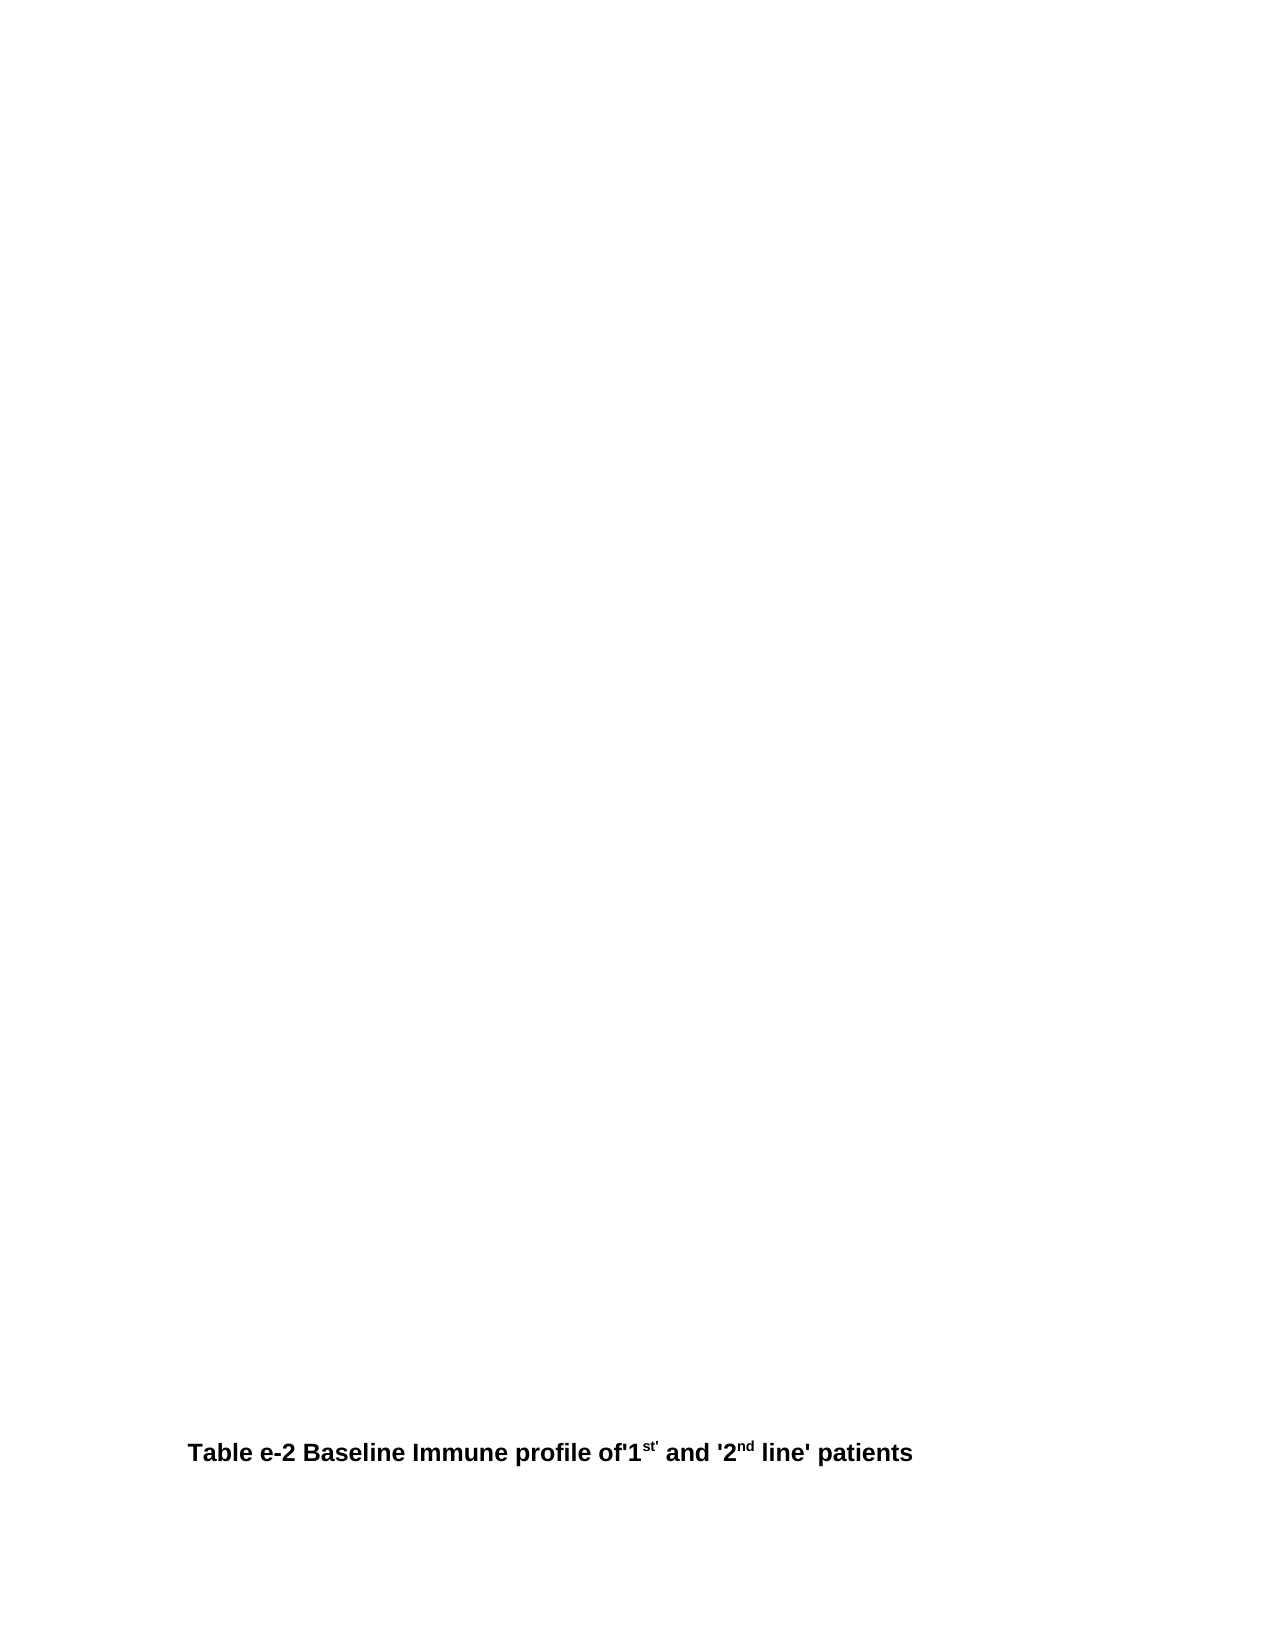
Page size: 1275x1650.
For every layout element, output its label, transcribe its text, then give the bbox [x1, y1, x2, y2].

text Table e-2 Baseline Immune profile of'1st' and '2nd line' patients [187, 1438, 1087, 1467]
